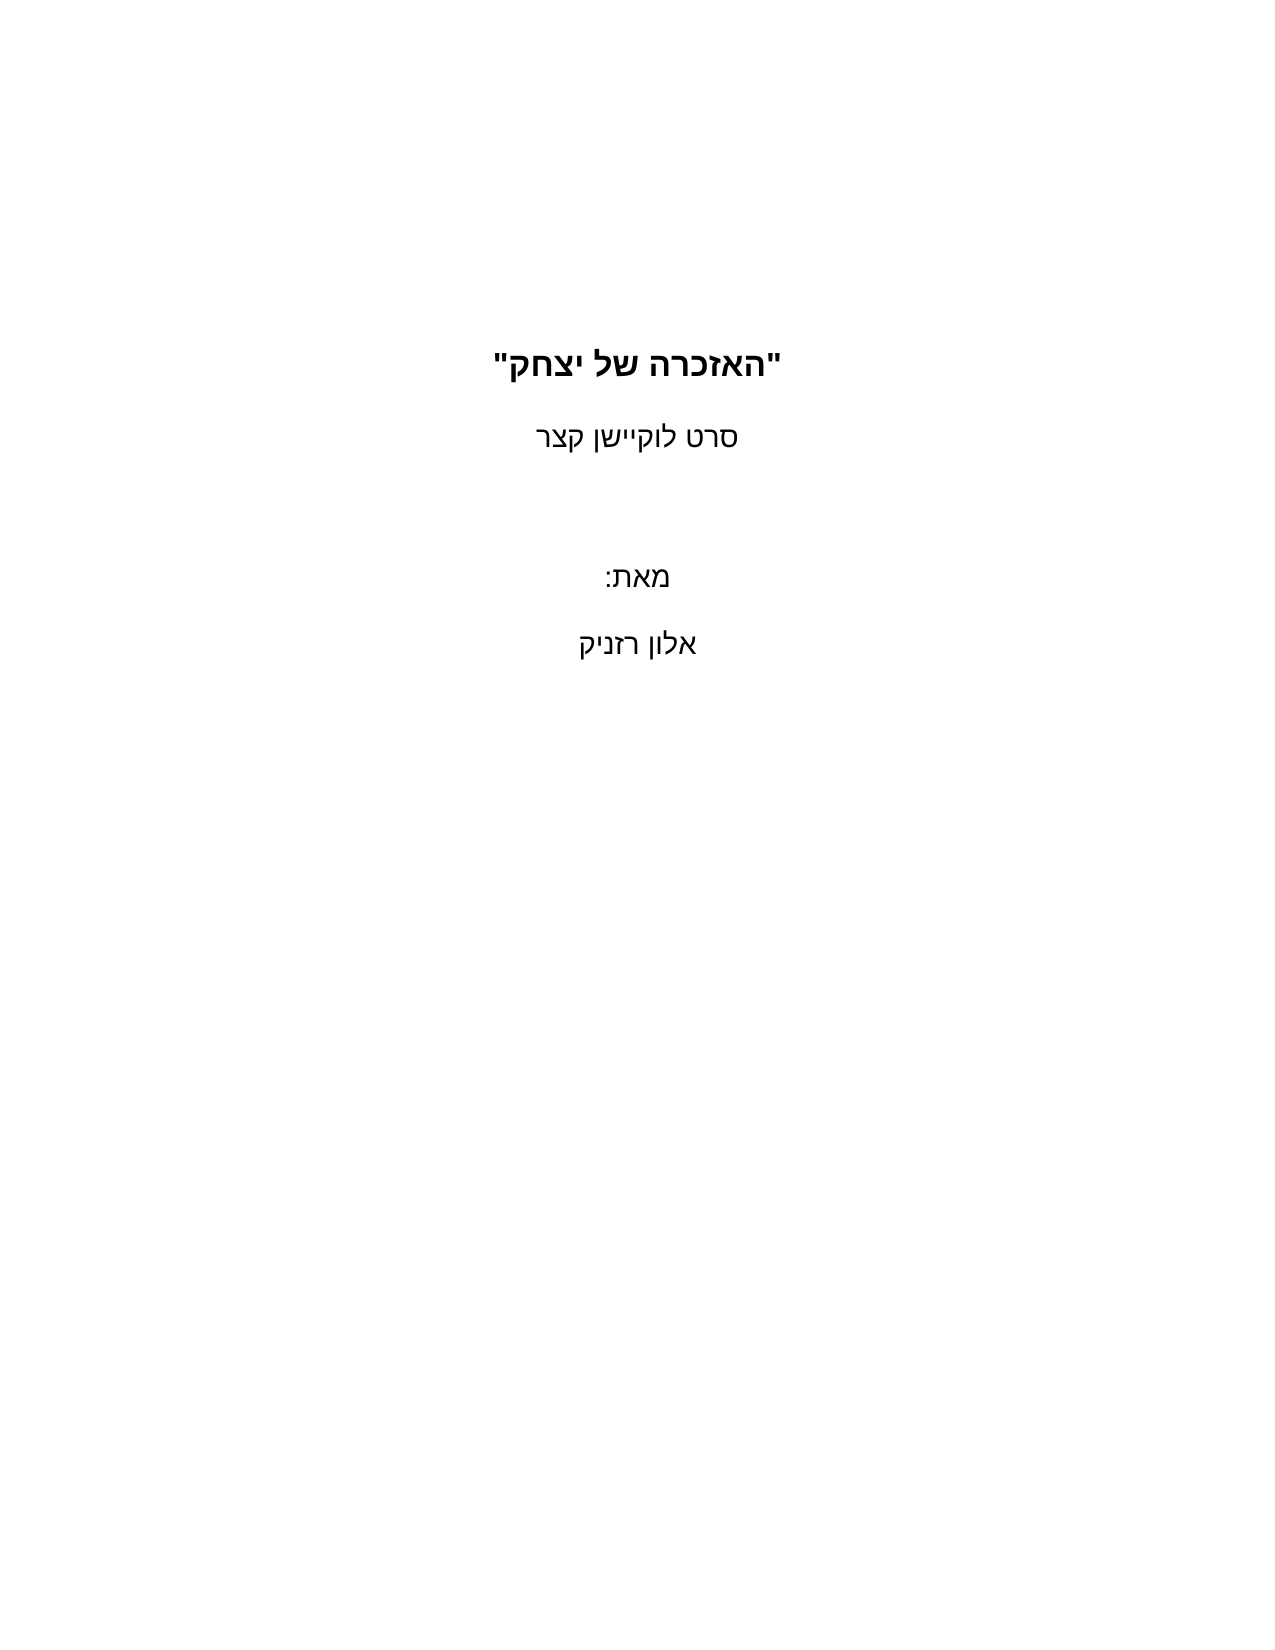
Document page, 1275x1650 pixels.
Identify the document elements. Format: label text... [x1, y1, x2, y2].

text סרט לוקיישן קצר [150, 419, 1125, 453]
text מאת: [150, 560, 1125, 594]
text "האזכרה של יצחק" [150, 345, 1125, 384]
text אלון רזניק [150, 627, 1125, 661]
